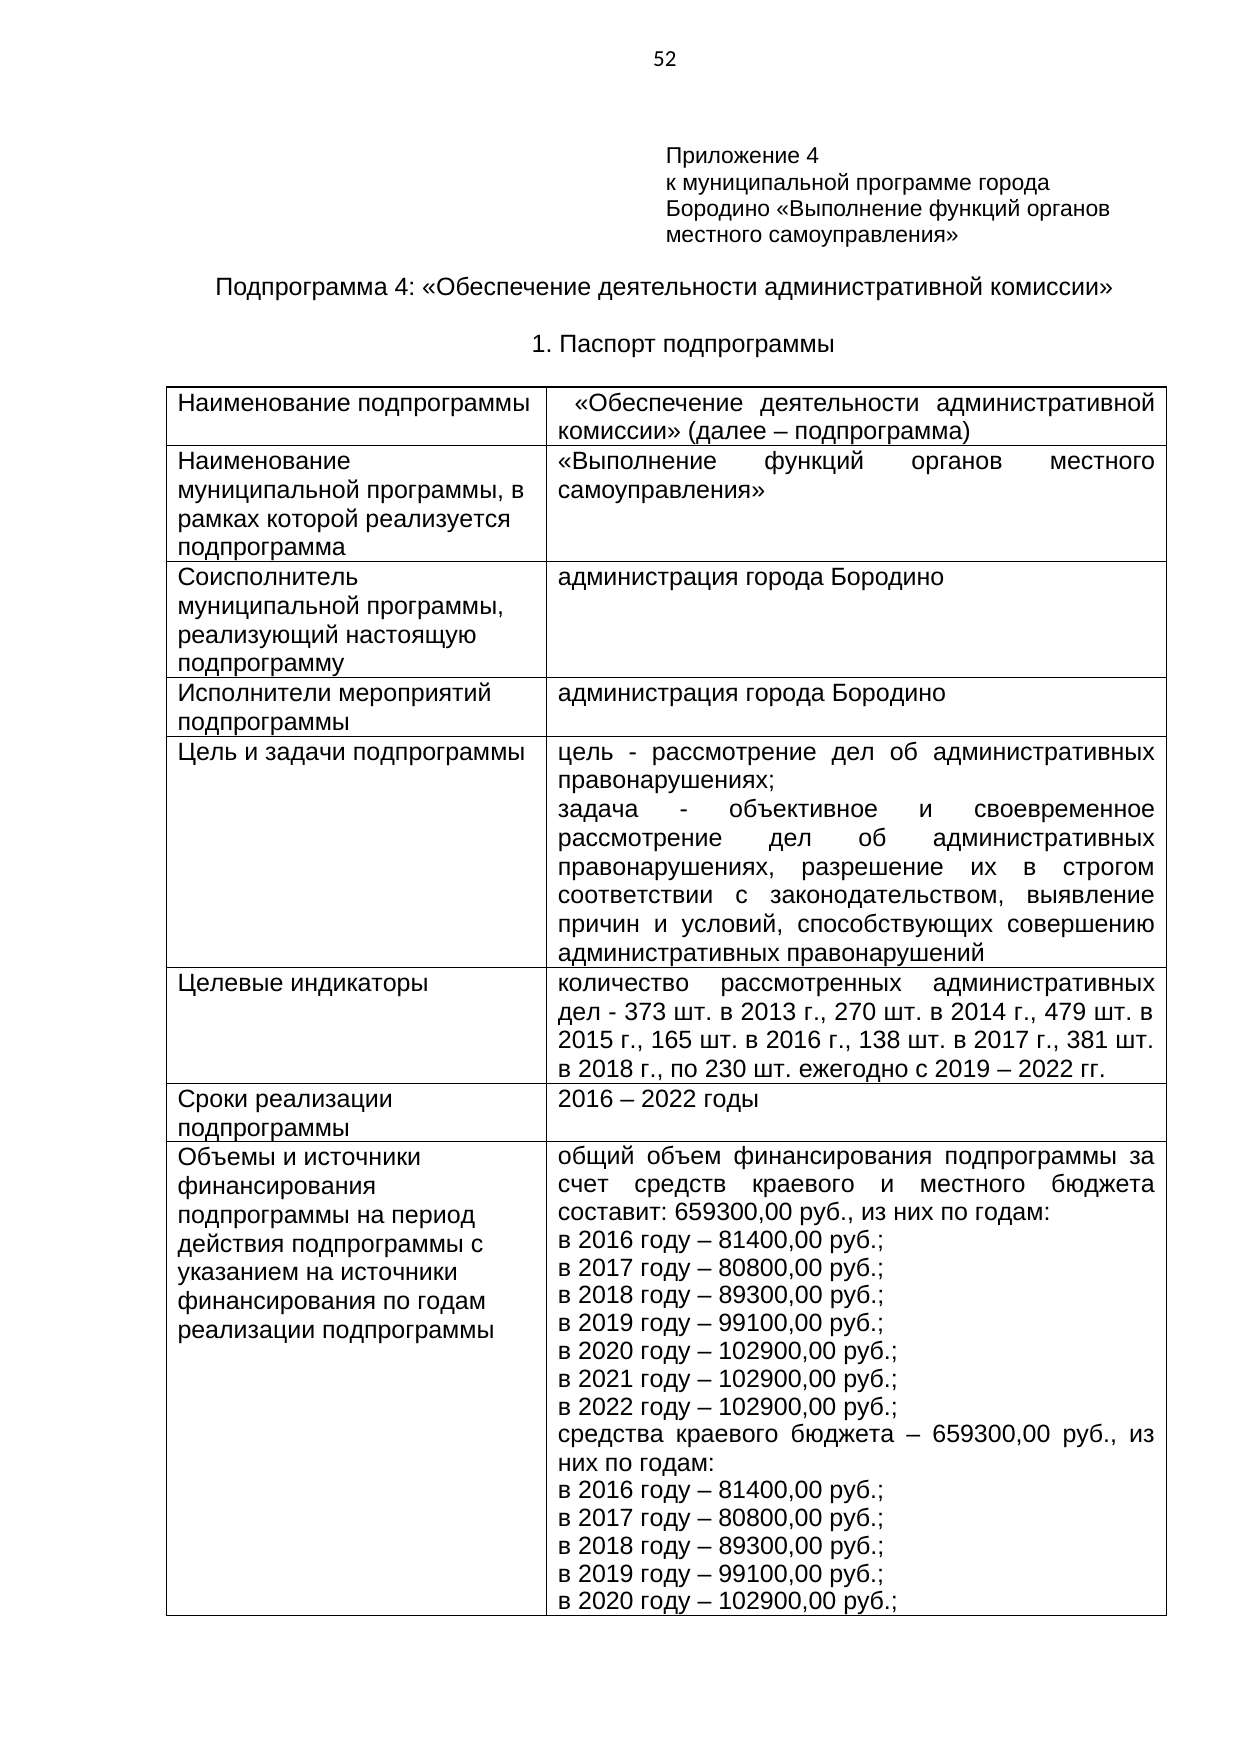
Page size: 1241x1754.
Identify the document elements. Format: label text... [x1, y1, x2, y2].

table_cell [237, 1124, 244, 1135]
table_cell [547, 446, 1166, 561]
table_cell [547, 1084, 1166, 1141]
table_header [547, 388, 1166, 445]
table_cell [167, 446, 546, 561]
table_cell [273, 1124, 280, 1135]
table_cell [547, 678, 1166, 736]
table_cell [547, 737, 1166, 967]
title 1. Паспорт подпрограммы [215, 329, 1152, 358]
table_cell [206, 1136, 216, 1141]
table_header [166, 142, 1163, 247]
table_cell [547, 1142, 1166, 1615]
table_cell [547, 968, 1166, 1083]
title Подпрограмма 4: «Обеспечение деятельности административной комиссии» [177, 271, 1152, 300]
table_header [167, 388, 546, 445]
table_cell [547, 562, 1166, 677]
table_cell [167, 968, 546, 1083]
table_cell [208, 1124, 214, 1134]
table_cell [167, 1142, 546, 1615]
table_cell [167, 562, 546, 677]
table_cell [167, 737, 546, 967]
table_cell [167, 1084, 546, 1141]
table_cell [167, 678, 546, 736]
